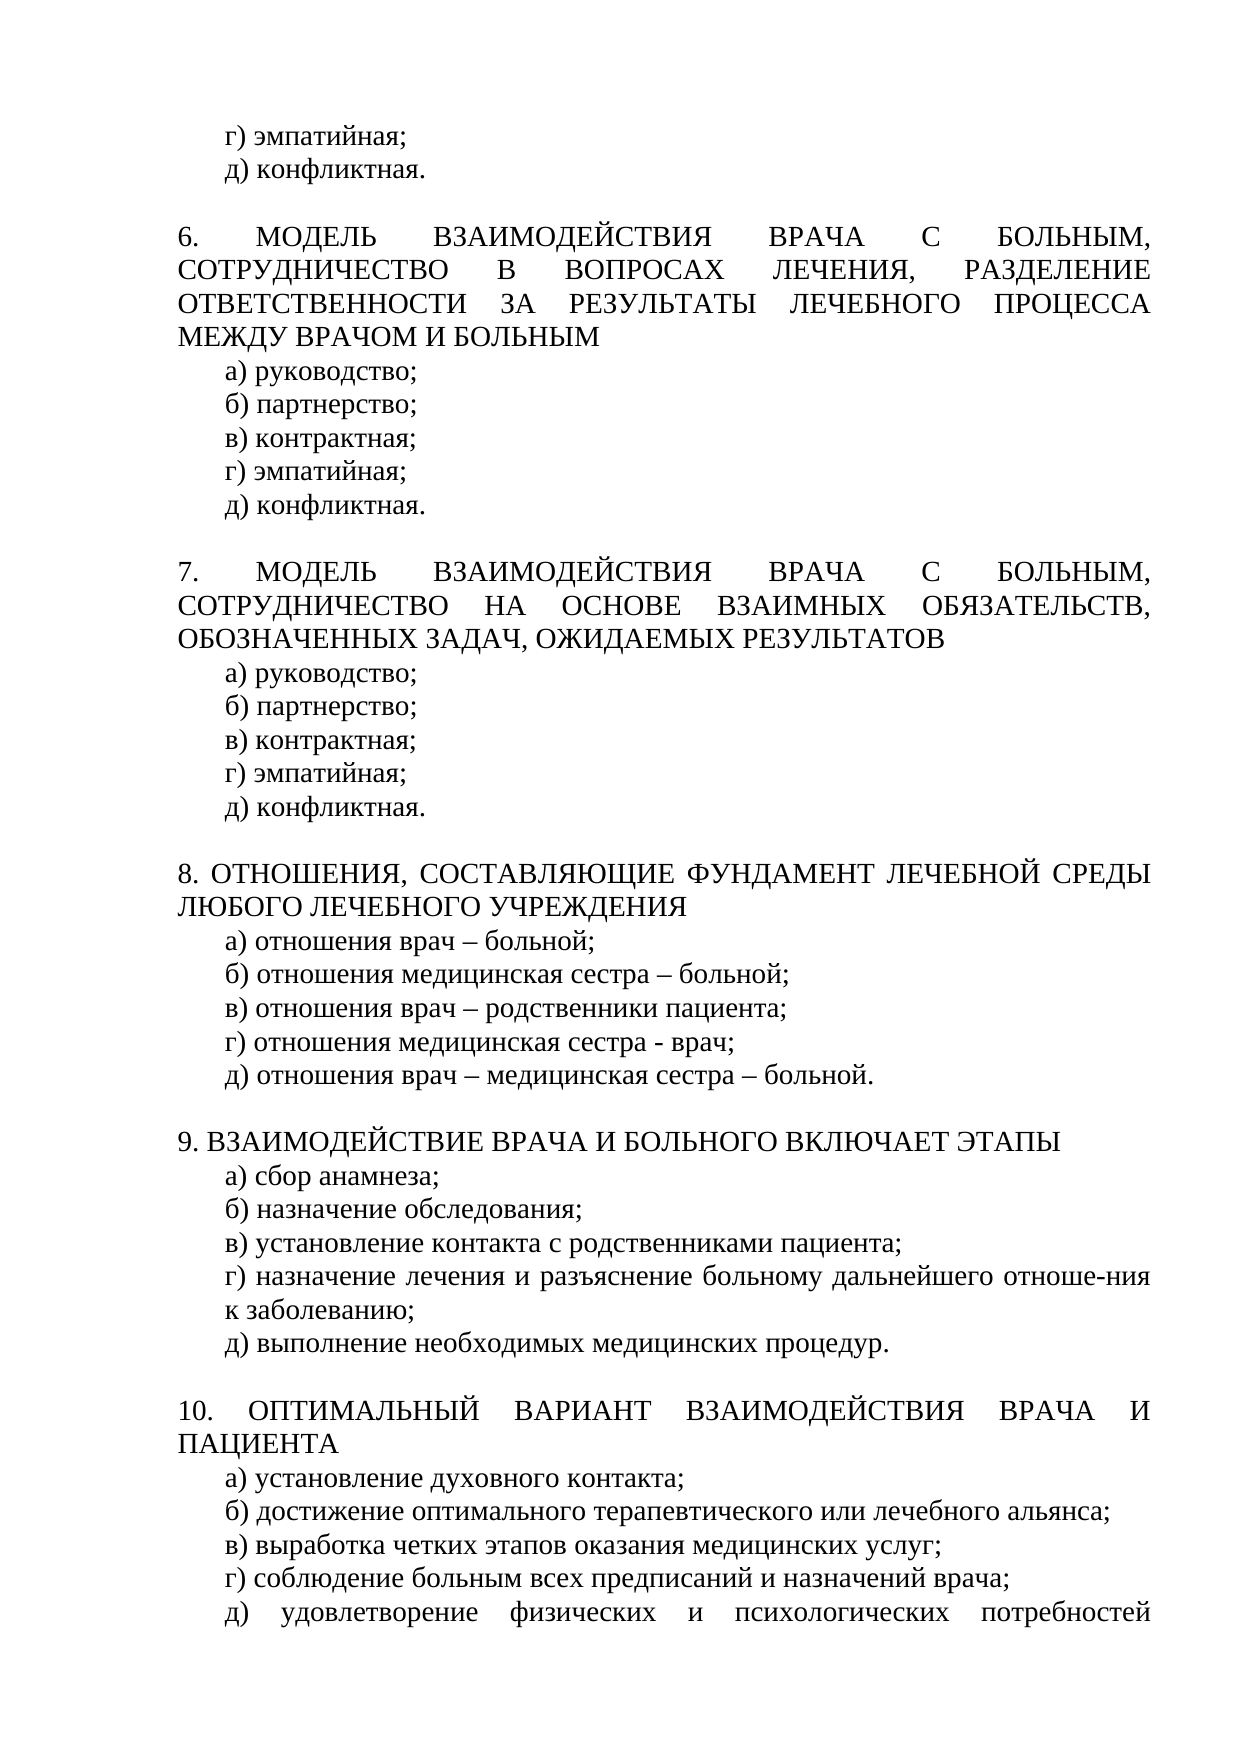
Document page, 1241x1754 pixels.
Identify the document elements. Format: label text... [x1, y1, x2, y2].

text д) конфликтная. [224, 789, 1152, 822]
text а) отношения врач – больной; [224, 923, 1152, 957]
text б) достижение оптимального терапевтического или лечебного альянса; [224, 1493, 1152, 1527]
text в) выработка четких этапов оказания медицинских услуг; [224, 1527, 1152, 1560]
text 7. МОДЕЛЬ ВЗАИМОДЕЙСТВИЯ ВРАЧА С БОЛЬНЫМ, СОТРУДНИЧЕСТВО НА ОСНОВЕ ВЗАИМНЫХ ОБЯЗАТЕЛЬСТВ, ОБОЗНАЧЕННЫХ ЗАДАЧ, ОЖИДАЕМЫХ РЕЗУЛЬТАТОВ [177, 554, 1152, 655]
text д) конфликтная. [224, 487, 1152, 521]
text д) выполнение необходимых медицинских процедур. [224, 1326, 1152, 1359]
text 9. ВЗАИМОДЕЙСТВИЕ ВРАЧА И БОЛЬНОГО ВКЛЮЧАЕТ ЭТАПЫ [177, 1124, 1152, 1158]
text б) отношения медицинская сестра – больной; [224, 957, 1152, 990]
text д) отношения врач – медицинская сестра – больной. [224, 1057, 1152, 1091]
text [224, 1594, 1152, 1627]
text г) эмпатийная; [224, 118, 1152, 152]
text в) контрактная; [224, 420, 1152, 453]
text а) руководство; [224, 353, 1152, 386]
text а) руководство; [224, 655, 1152, 688]
text г) отношения медицинская сестра - врач; [224, 1024, 1152, 1057]
text 10. ОПТИМАЛЬНЫЙ ВАРИАНТ ВЗАИМОДЕЙСТВИЯ ВРАЧА И ПАЦИЕНТА [177, 1393, 1152, 1460]
text в) установление контакта с родственниками пациента; [224, 1225, 1152, 1258]
text д) конфликтная. [224, 152, 1152, 185]
text г) эмпатийная; [224, 755, 1152, 789]
text г) эмпатийная; [224, 453, 1152, 487]
text б) назначение обследования; [224, 1191, 1152, 1225]
text 8. ОТНОШЕНИЯ, СОСТАВЛЯЮЩИЕ ФУНДАМЕНТ ЛЕЧЕБНОЙ СРЕДЫ ЛЮБОГО ЛЕЧЕБНОГО УЧРЕЖДЕНИЯ [177, 856, 1152, 923]
text г) назначение лечения и разъяснение больному дальнейшего отноше-ния к заболеванию; [224, 1258, 1152, 1326]
text в) контрактная; [224, 722, 1152, 755]
text г) соблюдение больным всех предписаний и назначений врача; [224, 1560, 1152, 1594]
text а) сбор анамнеза; [224, 1158, 1152, 1191]
text 6. МОДЕЛЬ ВЗАИМОДЕЙСТВИЯ ВРАЧА С БОЛЬНЫМ, СОТРУДНИЧЕСТВО В ВОПРОСАХ ЛЕЧЕНИЯ, РАЗДЕЛЕНИЕ ОТВЕТСТВЕННОСТИ ЗА РЕЗУЛЬТАТЫ ЛЕЧЕБНОГО ПРОЦЕССА МЕЖДУ ВРАЧОМ И БОЛЬНЫМ [177, 219, 1152, 353]
text б) партнерство; [224, 386, 1152, 420]
text б) партнерство; [224, 688, 1152, 722]
text в) отношения врач – родственники пациента; [224, 990, 1152, 1024]
text а) установление духовного контакта; [224, 1460, 1152, 1493]
